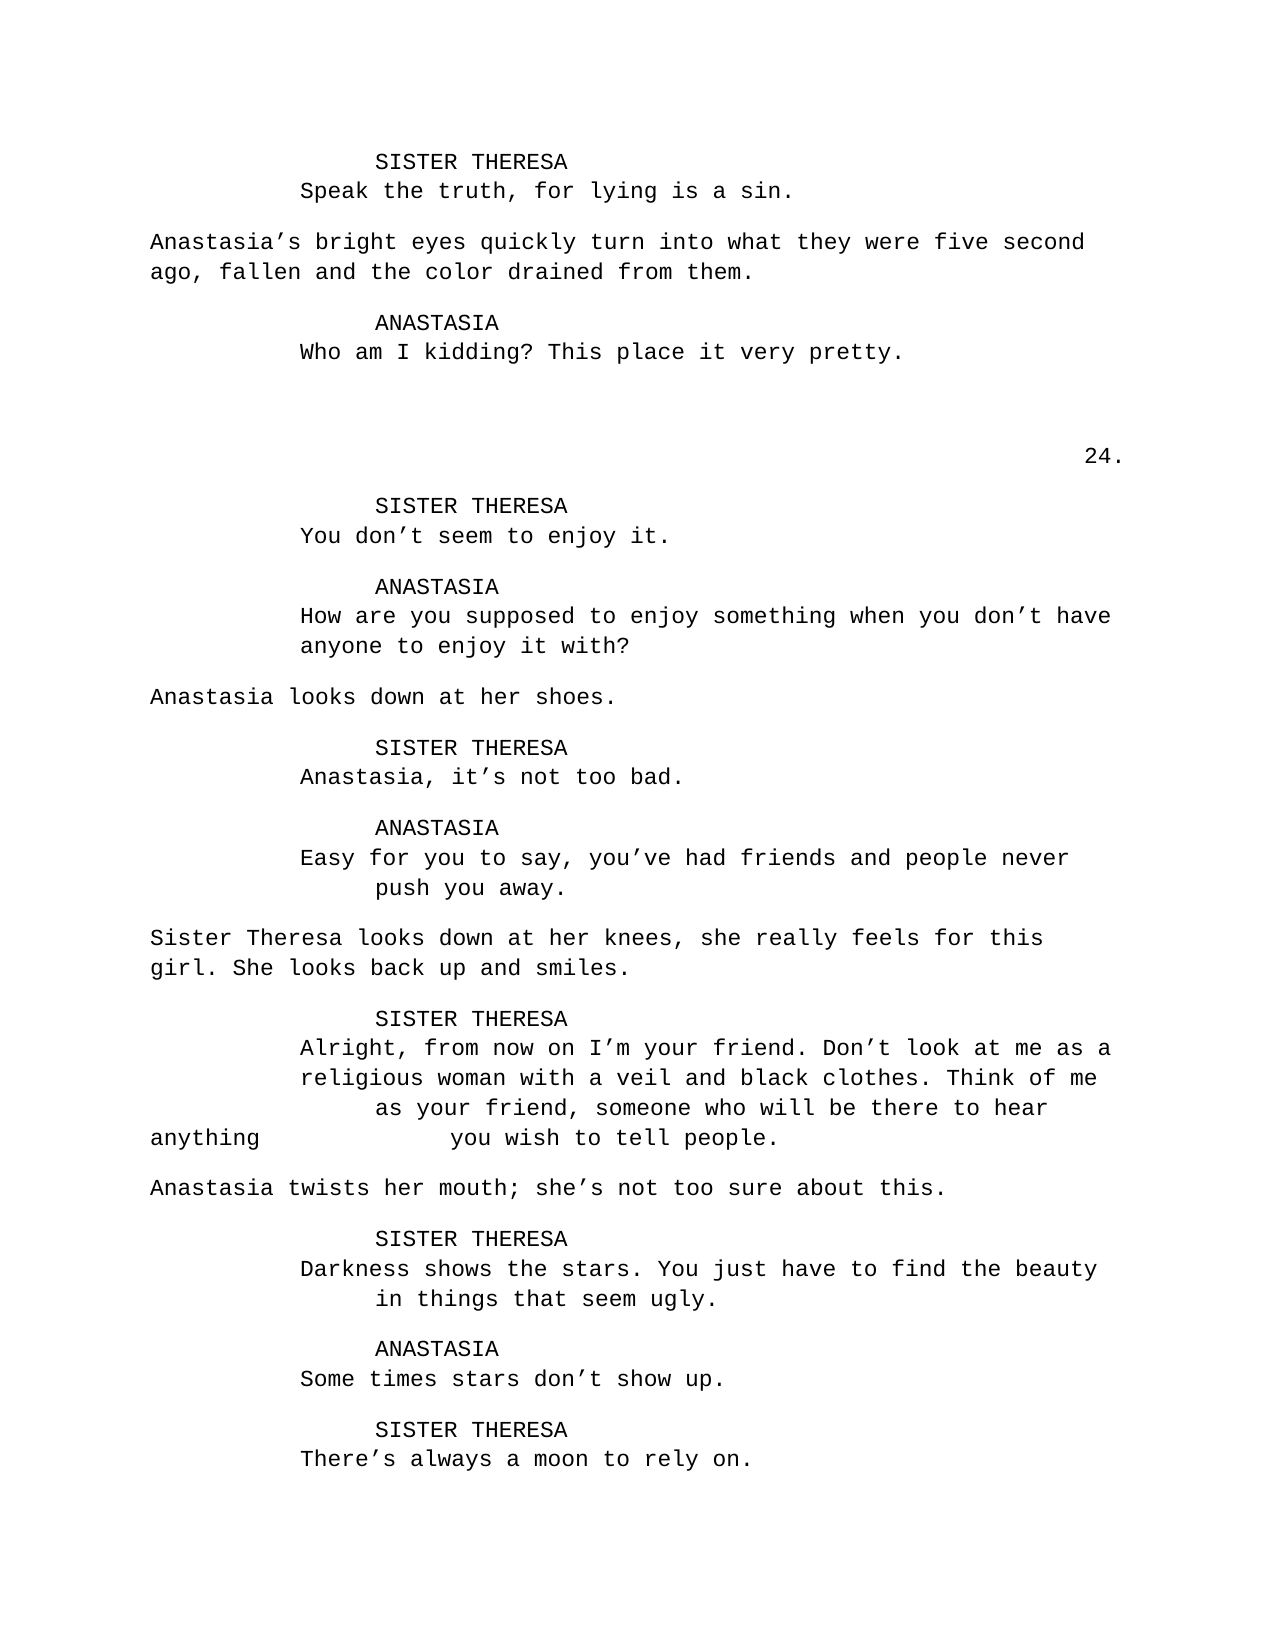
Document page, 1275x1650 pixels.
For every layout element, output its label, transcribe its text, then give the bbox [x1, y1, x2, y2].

text SISTER THERESA Darkness shows the stars. You just have to find the beauty in things that seem ugly. [150, 1227, 1125, 1313]
text Anastasia’s bright eyes quickly turn into what they were five second ago, fallen and the color drained from them. [150, 230, 1125, 286]
text ANASTASIA Some times stars don’t show up. [150, 1337, 1125, 1393]
text SISTER THERESA There’s always a moon to rely on. [150, 1418, 1125, 1474]
text Sister Theresa looks down at her knees, she really feels for this girl. She looks back up and smiles. [150, 926, 1125, 982]
text Anastasia looks down at her shoes. [150, 685, 1125, 711]
text Anastasia twists her mouth; she’s not too sure about this. [150, 1177, 1125, 1203]
text ANASTASIA How are you supposed to enjoy something when you don’t have anyone to enjoy it with? [150, 575, 1125, 661]
text 24. [150, 444, 1125, 470]
text ANASTASIA Easy for you to say, you’ve had friends and people never push you away. [150, 816, 1125, 902]
text SISTER THERESA Anastasia, it’s not too bad. [150, 736, 1125, 792]
text SISTER THERESA Speak the truth, for lying is a sin. [150, 150, 1125, 206]
text SISTER THERESA You don’t seem to enjoy it. [150, 494, 1125, 550]
text ANASTASIA Who am I kidding? This place it very pretty. [150, 311, 1125, 367]
text SISTER THERESA Alright, from now on I’m your friend. Don’t look at me as a religious woman with a veil and black clothes. Think of me as your friend, someone who will be there to hear anything you wish to tell people. [150, 1007, 1125, 1152]
